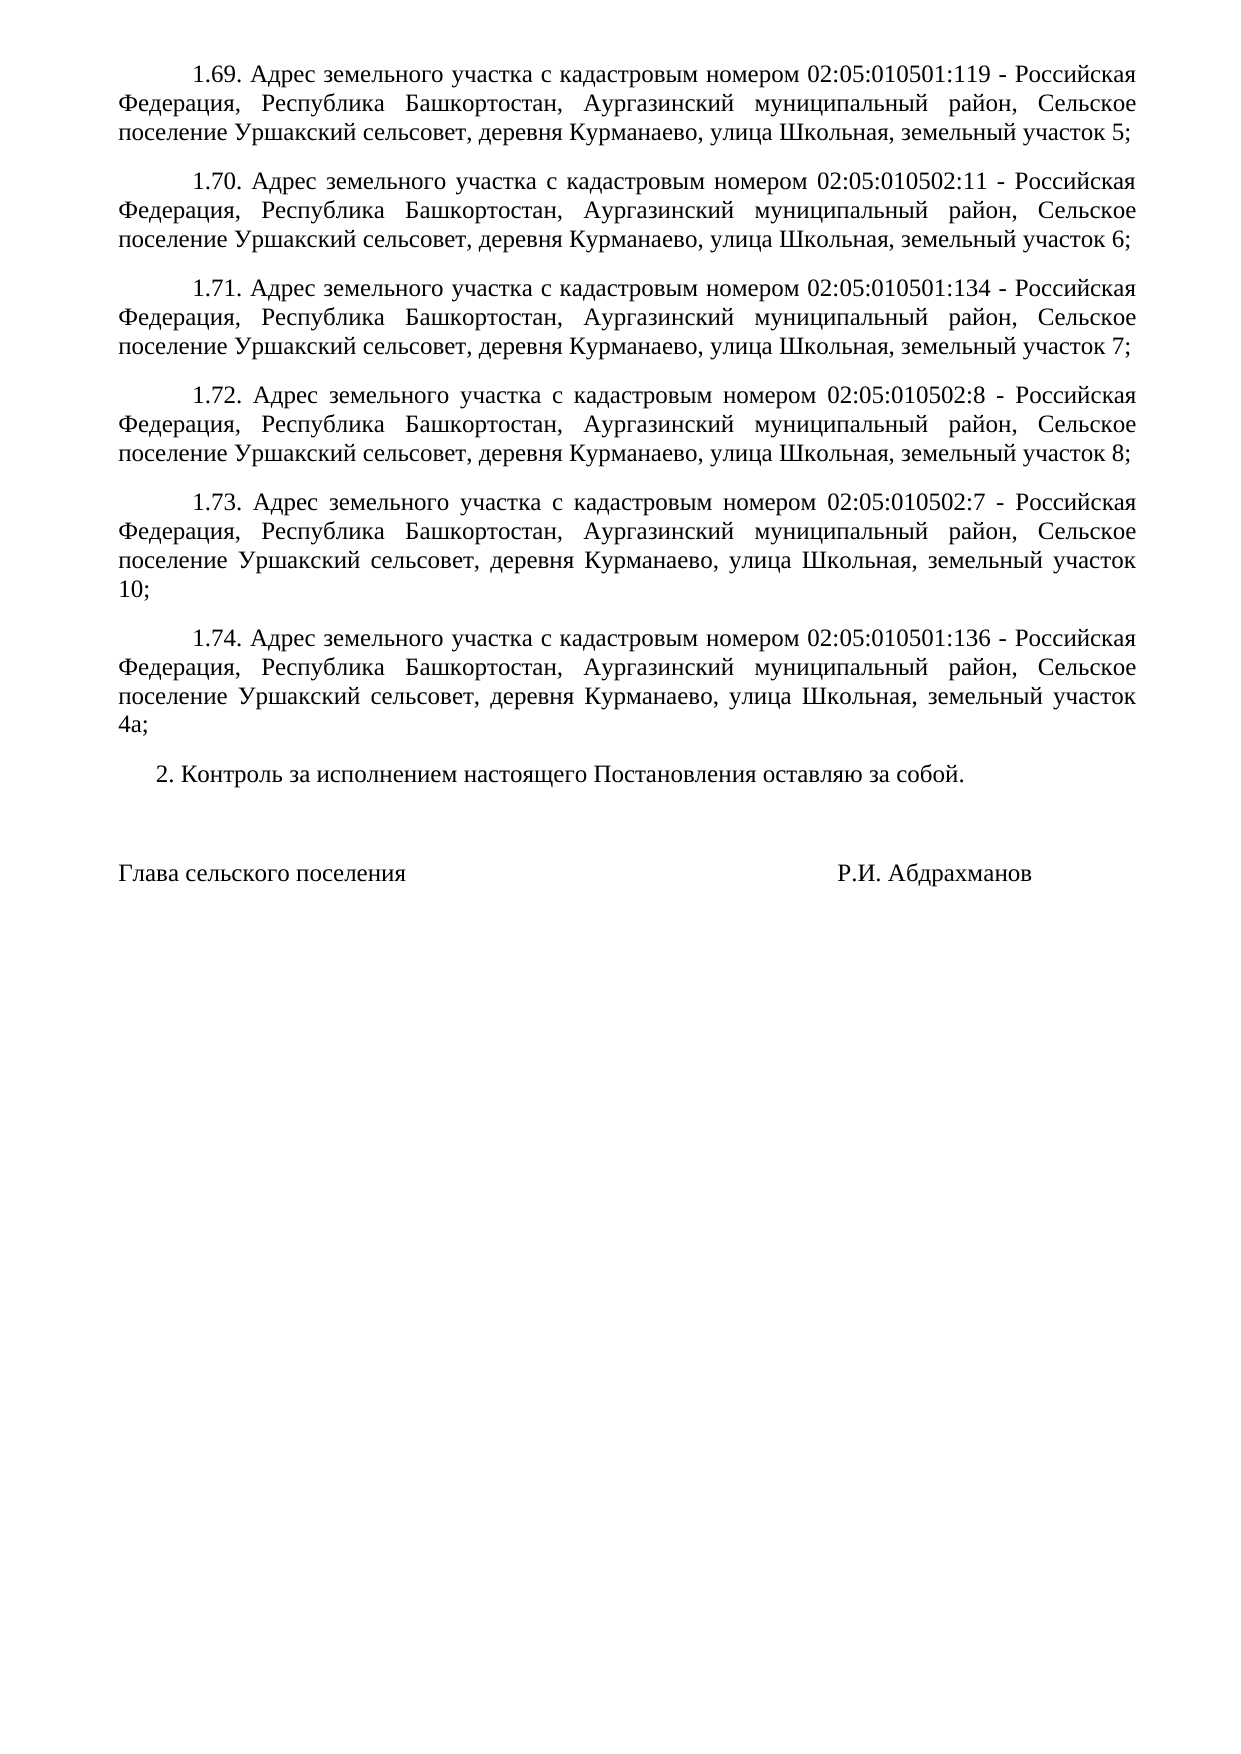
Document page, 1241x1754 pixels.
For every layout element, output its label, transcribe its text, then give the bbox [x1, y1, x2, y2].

text 1.72. Адрес земельного участка с кадастровым номером 02:05:010502:8 - Российская Федерация, Республика Башкортостан, Аургазинский муниципальный район, Сельское поселение Уршакский сельсовет, деревня Курманаево, улица Школьная, земельный участок 8; [118, 380, 1137, 467]
subtitle Глава сельского поселения Р.И. Абдрахманов [118, 858, 1137, 887]
text 1.70. Адрес земельного участка с кадастровым номером 02:05:010502:11 - Российская Федерация, Республика Башкортостан, Аургазинский муниципальный район, Сельское поселение Уршакский сельсовет, деревня Курманаево, улица Школьная, земельный участок 6; [118, 166, 1137, 252]
text 1.74. Адрес земельного участка с кадастровым номером 02:05:010501:136 - Российская Федерация, Республика Башкортостан, Аургазинский муниципальный район, Сельское поселение Уршакский сельсовет, деревня Курманаево, улица Школьная, земельный участок 4а; [118, 623, 1137, 738]
text 2. Контроль за исполнением настоящего Постановления оставляю за собой. [156, 759, 1137, 788]
text 1.69. Адрес земельного участка с кадастровым номером 02:05:010501:119 - Российская Федерация, Республика Башкортостан, Аургазинский муниципальный район, Сельское поселение Уршакский сельсовет, деревня Курманаево, улица Школьная, земельный участок 5; [118, 59, 1137, 145]
text 1.71. Адрес земельного участка с кадастровым номером 02:05:010501:134 - Российская Федерация, Республика Башкортостан, Аургазинский муниципальный район, Сельское поселение Уршакский сельсовет, деревня Курманаево, улица Школьная, земельный участок 7; [118, 273, 1137, 359]
text 1.73. Адрес земельного участка с кадастровым номером 02:05:010502:7 - Российская Федерация, Республика Башкортостан, Аургазинский муниципальный район, Сельское поселение Уршакский сельсовет, деревня Курманаево, улица Школьная, земельный участок 10; [118, 487, 1137, 602]
